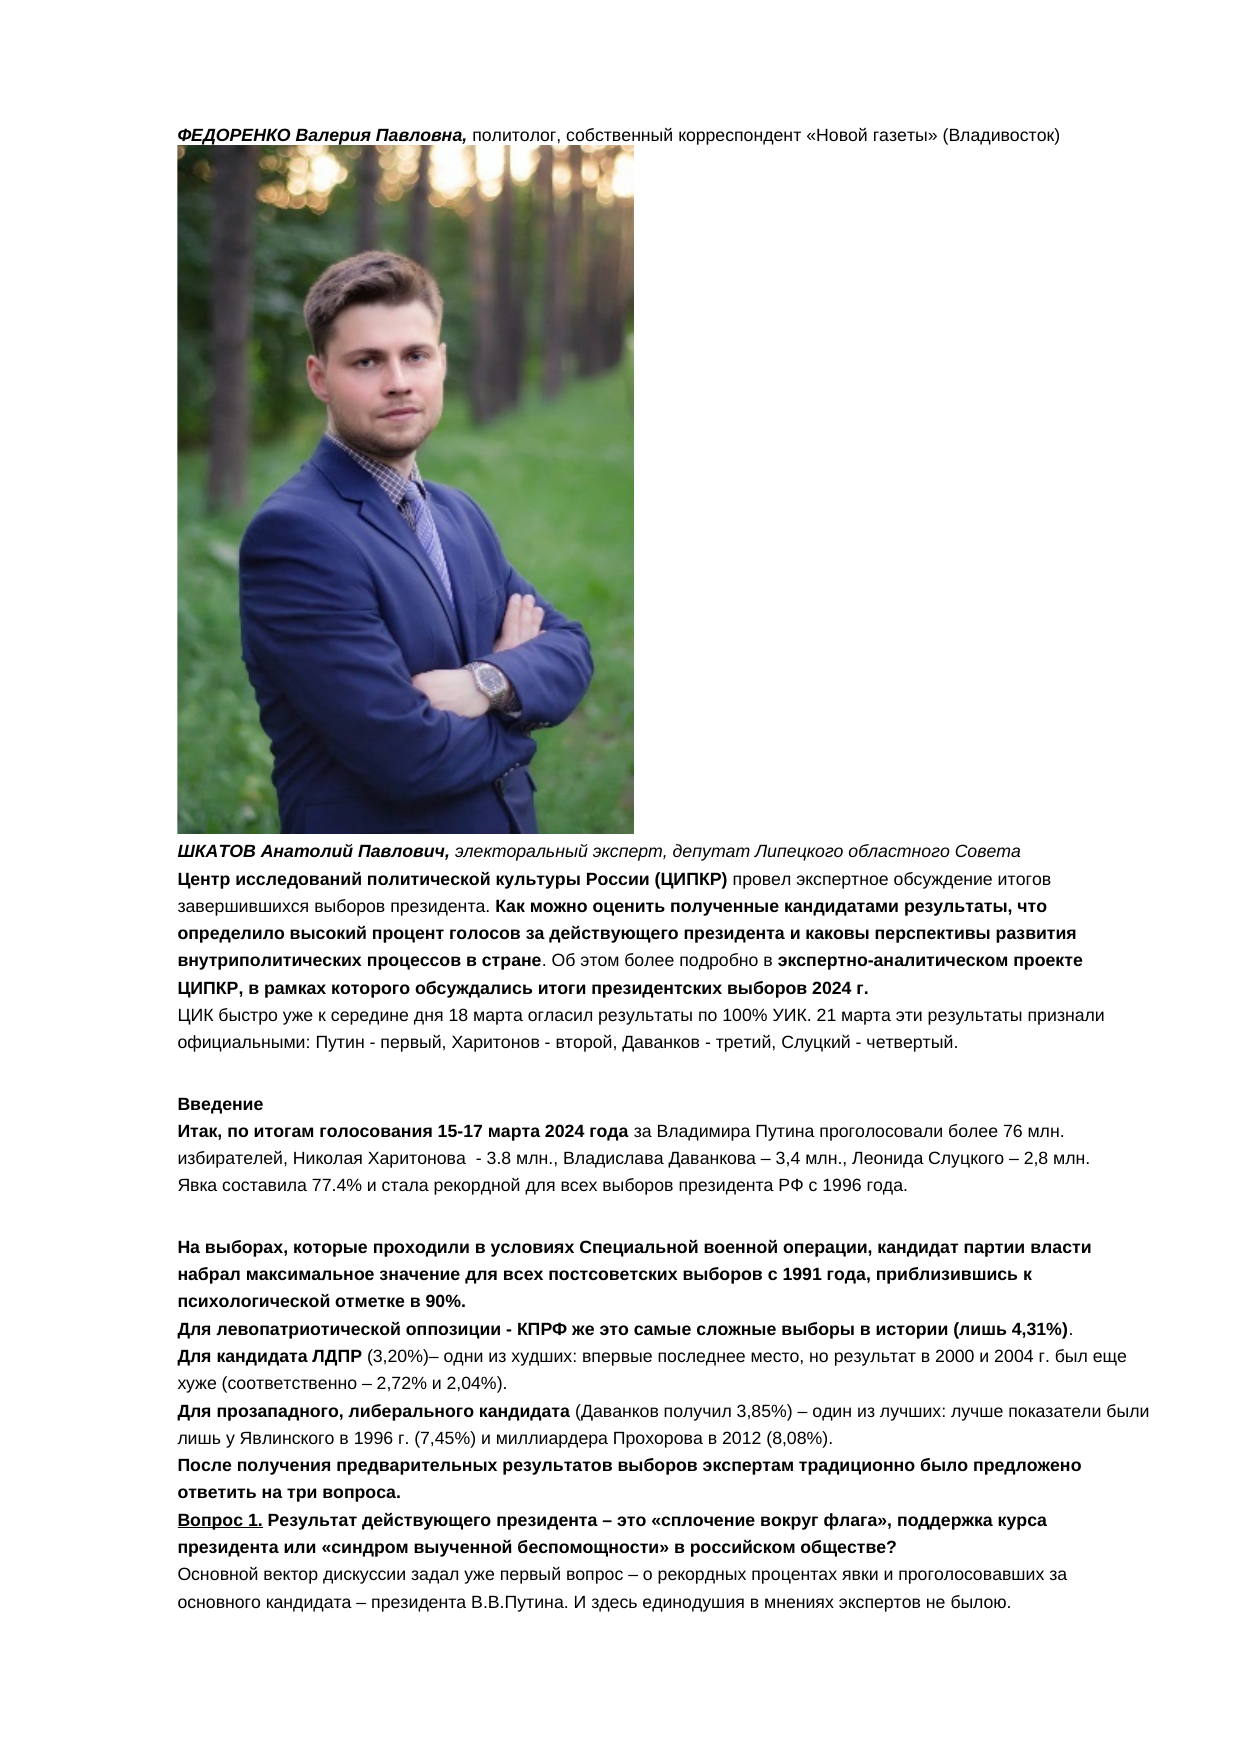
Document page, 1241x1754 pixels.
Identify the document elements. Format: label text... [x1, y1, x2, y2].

text Итак, по итогам голосования 15-17 марта 2024 года за Владимира Путина проголосовали более 76 млн. избирателей, Николая Харитонова - 3.8 млн., Владислава Даванкова – 3,4 млн., Леонида Слуцкого – 2,8 млн. [177, 1114, 1152, 1168]
text Для прозападного, либерального кандидата (Даванков получил 3,85%) – один из лучших: лучше показатели были лишь у Явлинского в 1996 г. (7,45%) и миллиардера Прохорова в 2012 (8,08%). [177, 1393, 1152, 1448]
text ФЕДОРЕНКО Валерия Павловна, политолог, собственный корреспондент «Новой газеты» (Владивосток) [177, 118, 1152, 145]
text На выборах, которые проходили в условиях Специальной военной операции, кандидат партии власти набрал максимальное значение для всех постсоветских выборов с 1991 года, приблизившись к психологической отметке в 90%. [177, 1230, 1152, 1312]
text После получения предварительных результатов выборов экспертам традиционно было предложено ответить на три вопроса. [177, 1448, 1152, 1503]
text ШКАТОВ Анатолий Павлович, электоральный эксперт, депутат Липецкого областного Совета [177, 834, 1152, 861]
text Центр исследований политической культуры России (ЦИПКР) провел экспертное обсуждение итогов завершившихся выборов президента. Как можно оценить полученные кандидатами результаты, что определило высокий процент голосов за действующего президента и каковы перспективы развития внутриполитических процессов в стране. Об этом более подробно в экспертно-аналитическом проекте ЦИПКР, в рамках которого обсуждались итоги президентских выборов 2024 г. [177, 861, 1152, 998]
text Явка составила 77.4% и стала рекордной для всех выборов президента РФ с 1996 года. [177, 1168, 1152, 1196]
text ЦИК быстро уже к середине дня 18 марта огласил результаты по 100% УИК. 21 марта эти результаты признали официальными: Путин - первый, Харитонов - второй, Даванков - третий, Слуцкий - четвертый. [177, 998, 1152, 1052]
text Для левопатриотической оппозиции - КПРФ же это самые сложные выборы в истории (лишь 4,31%). [177, 1312, 1152, 1339]
text Вопрос 1. Результат действующего президента – это «сплочение вокруг флага», поддержка курса президента или «синдром выученной беспомощности» в российском обществе? [177, 1503, 1152, 1557]
text Введение [177, 1086, 1152, 1114]
picture [177, 145, 634, 834]
text Основной вектор дискуссии задал уже первый вопрос – о рекордных процентах явки и проголосовавших за основного кандидата – президента В.В.Путина. И здесь единодушия в мнениях экспертов не былою. [177, 1557, 1152, 1612]
text Для кандидата ЛДПР (3,20%)– одни из худших: впервые последнее место, но результат в 2000 и 2004 г. был еще хуже (соответственно – 2,72% и 2,04%). [177, 1339, 1152, 1393]
